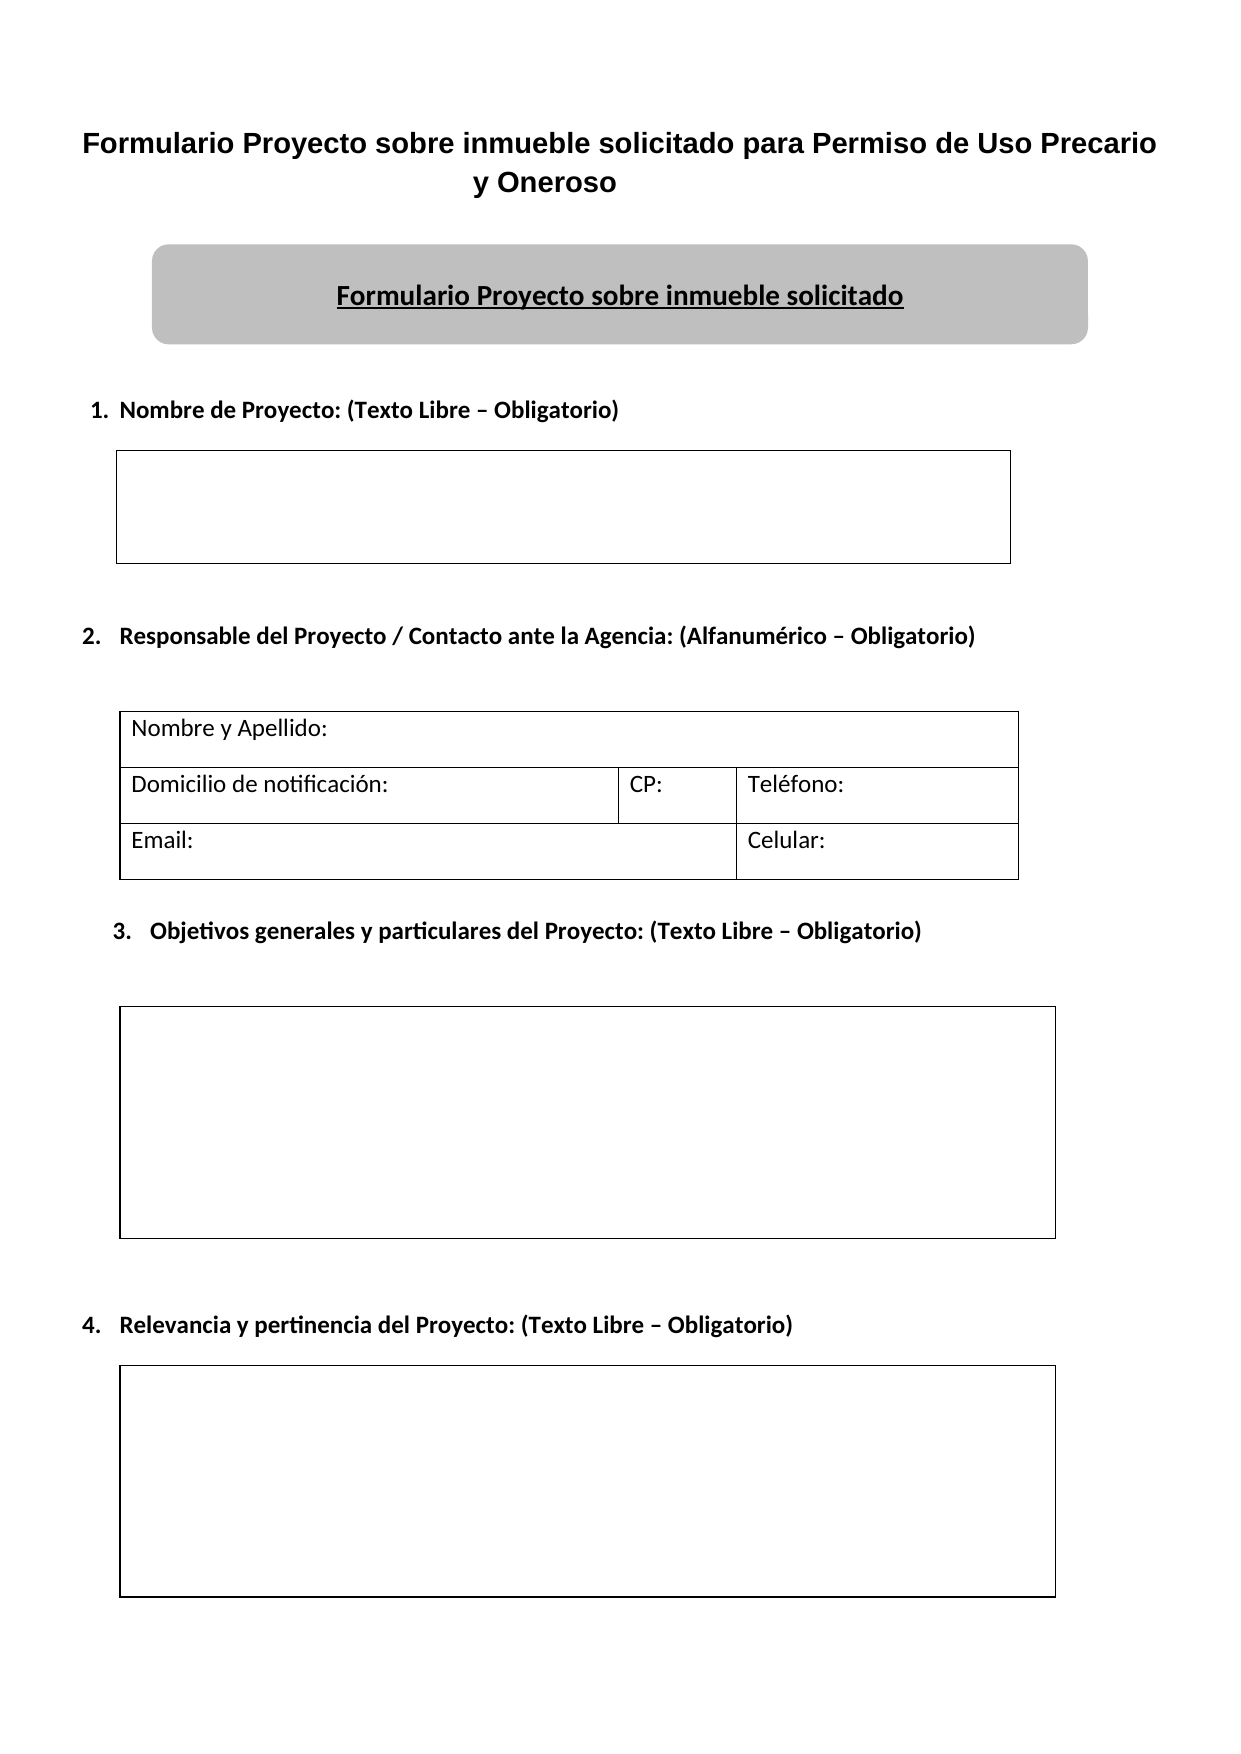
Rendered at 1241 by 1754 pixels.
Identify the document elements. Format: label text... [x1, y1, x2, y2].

table_cell Domicilio de notificación: [121, 768, 618, 823]
table_header [121, 1007, 1055, 1238]
table_header [117, 451, 1010, 563]
table_cell Celular: [737, 824, 1018, 879]
table_cell Email: [121, 824, 736, 879]
table_cell CP: [619, 768, 736, 823]
list Objetivos generales y particulares del Proyecto: (Texto Libre – Obligatorio) [112, 915, 1165, 946]
list Relevancia y pertinencia del Proyecto: (Texto Libre – Obligatorio) [82, 1309, 1165, 1339]
list Nombre de Proyecto: (Texto Libre – Obligatorio) [90, 394, 1165, 425]
table_cell Teléfono: [737, 768, 1018, 823]
text Formulario Proyecto sobre inmueble solicitado [75, 277, 1165, 313]
list Responsable del Proyecto / Contacto ante la Agencia: (Alfanumérico – Obligatorio) [82, 620, 1165, 650]
table_header Nombre y Apellido: [121, 712, 1018, 767]
table_header [121, 1366, 1055, 1596]
text Formulario Proyecto sobre inmueble solicitado para Permiso de Uso Precario y Oneroso [75, 126, 1165, 198]
